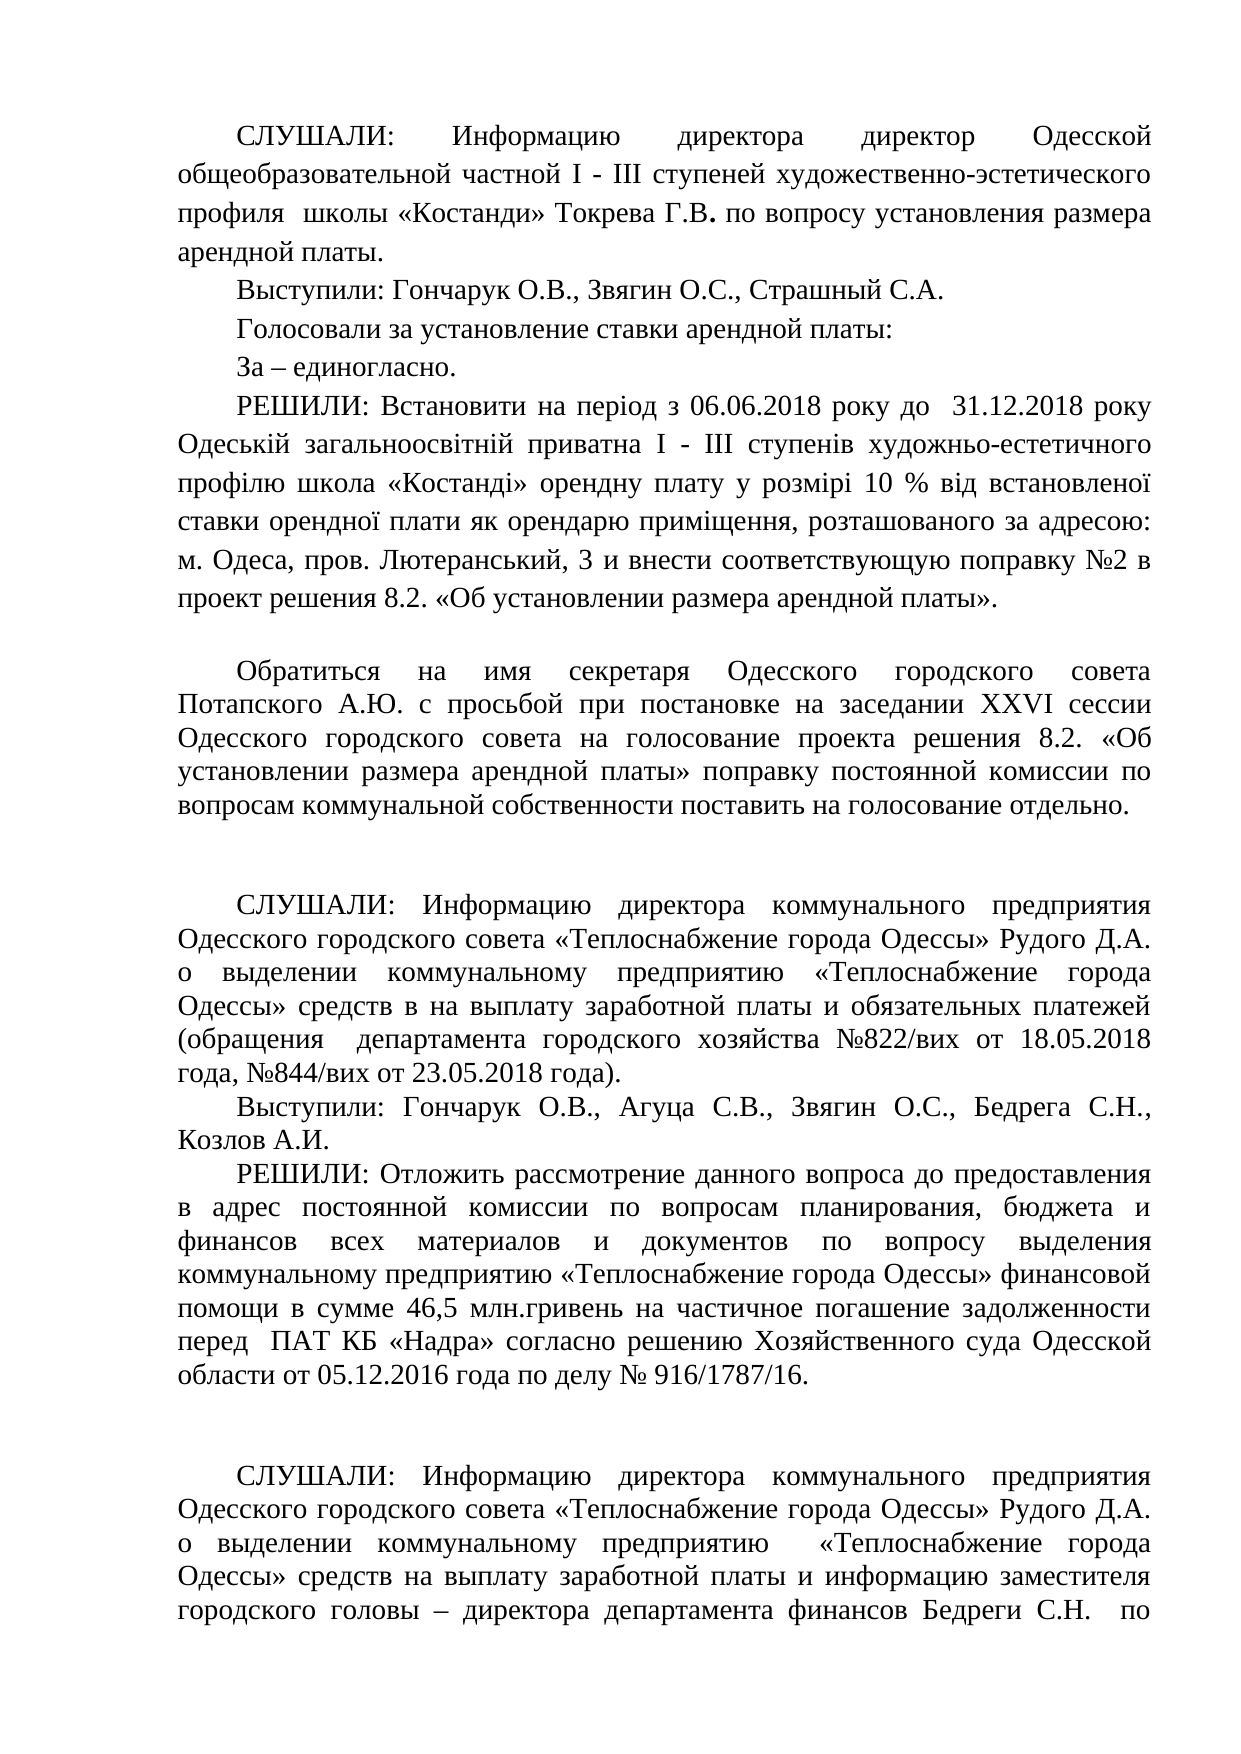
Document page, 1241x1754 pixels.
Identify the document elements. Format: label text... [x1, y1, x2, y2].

text СЛУШАЛИ: Информацию директора коммунального предприятия Одесского городского совета «Теплоснабжение города Одессы» Рудого Д.А. о выделении коммунальному предприятию «Теплоснабжение города Одессы» средств в на выплату заработной платы и обязательных платежей (обращения департамента городского хозяйства №822/вих от 18.05.2018 года, №844/вих от 23.05.2018 года). [177, 887, 1152, 1089]
text Выступили: Гончарук О.В., Звягин О.С., Страшный С.А. [177, 272, 1152, 306]
text РЕШИЛИ: Встановити на період з 06.06.2018 року до 31.12.2018 року Одеській загальноосвітній приватна I - III ступенів художньо-естетичного профілю школа «Костанді» орендну плату у розмірі 10 % від встановленої ставки орендної плати як орендарю приміщення, розташованого за адресою: м. Одеса, пров. Лютеранський, 3 и внести соответствующую поправку №2 в проект решения 8.2. «Об установлении размера арендной платы». [177, 388, 1152, 614]
text СЛУШАЛИ: Информацию директора директор Одесской общеобразовательной частной I - III ступеней художественно-эстетического профиля школы «Костанди» Токрева Г.В. по вопросу установления размера арендной платы. [177, 118, 1152, 267]
text Обратиться на имя секретаря Одесского городского совета Потапского А.Ю. с просьбой при постановке на заседании XXVI сессии Одесского городского совета на голосование проекта решения 8.2. «Об установлении размера арендной платы» поправку постоянной комиссии по вопросам коммунальной собственности поставить на голосование отдельно. [177, 653, 1152, 820]
text Голосовали за установление ставки арендной платы: [177, 311, 1152, 344]
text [177, 1458, 1152, 1625]
text Выступили: Гончарук О.В., Агуца С.В., Звягин О.С., Бедрега С.Н., Козлов А.И. [177, 1089, 1152, 1156]
text За – единогласно. [177, 349, 1152, 383]
text РЕШИЛИ: Отложить рассмотрение данного вопроса до предоставления в адрес постоянной комиссии по вопросам планирования, бюджета и финансов всех материалов и документов по вопросу выделения коммунальному предприятию «Теплоснабжение города Одессы» финансовой помощи в сумме 46,5 млн.гривень на частичное погашение задолженности перед ПАТ КБ «Надра» согласно решению Хозяйственного суда Одесской области от 05.12.2016 года по делу № 916/1787/16. [177, 1156, 1152, 1391]
